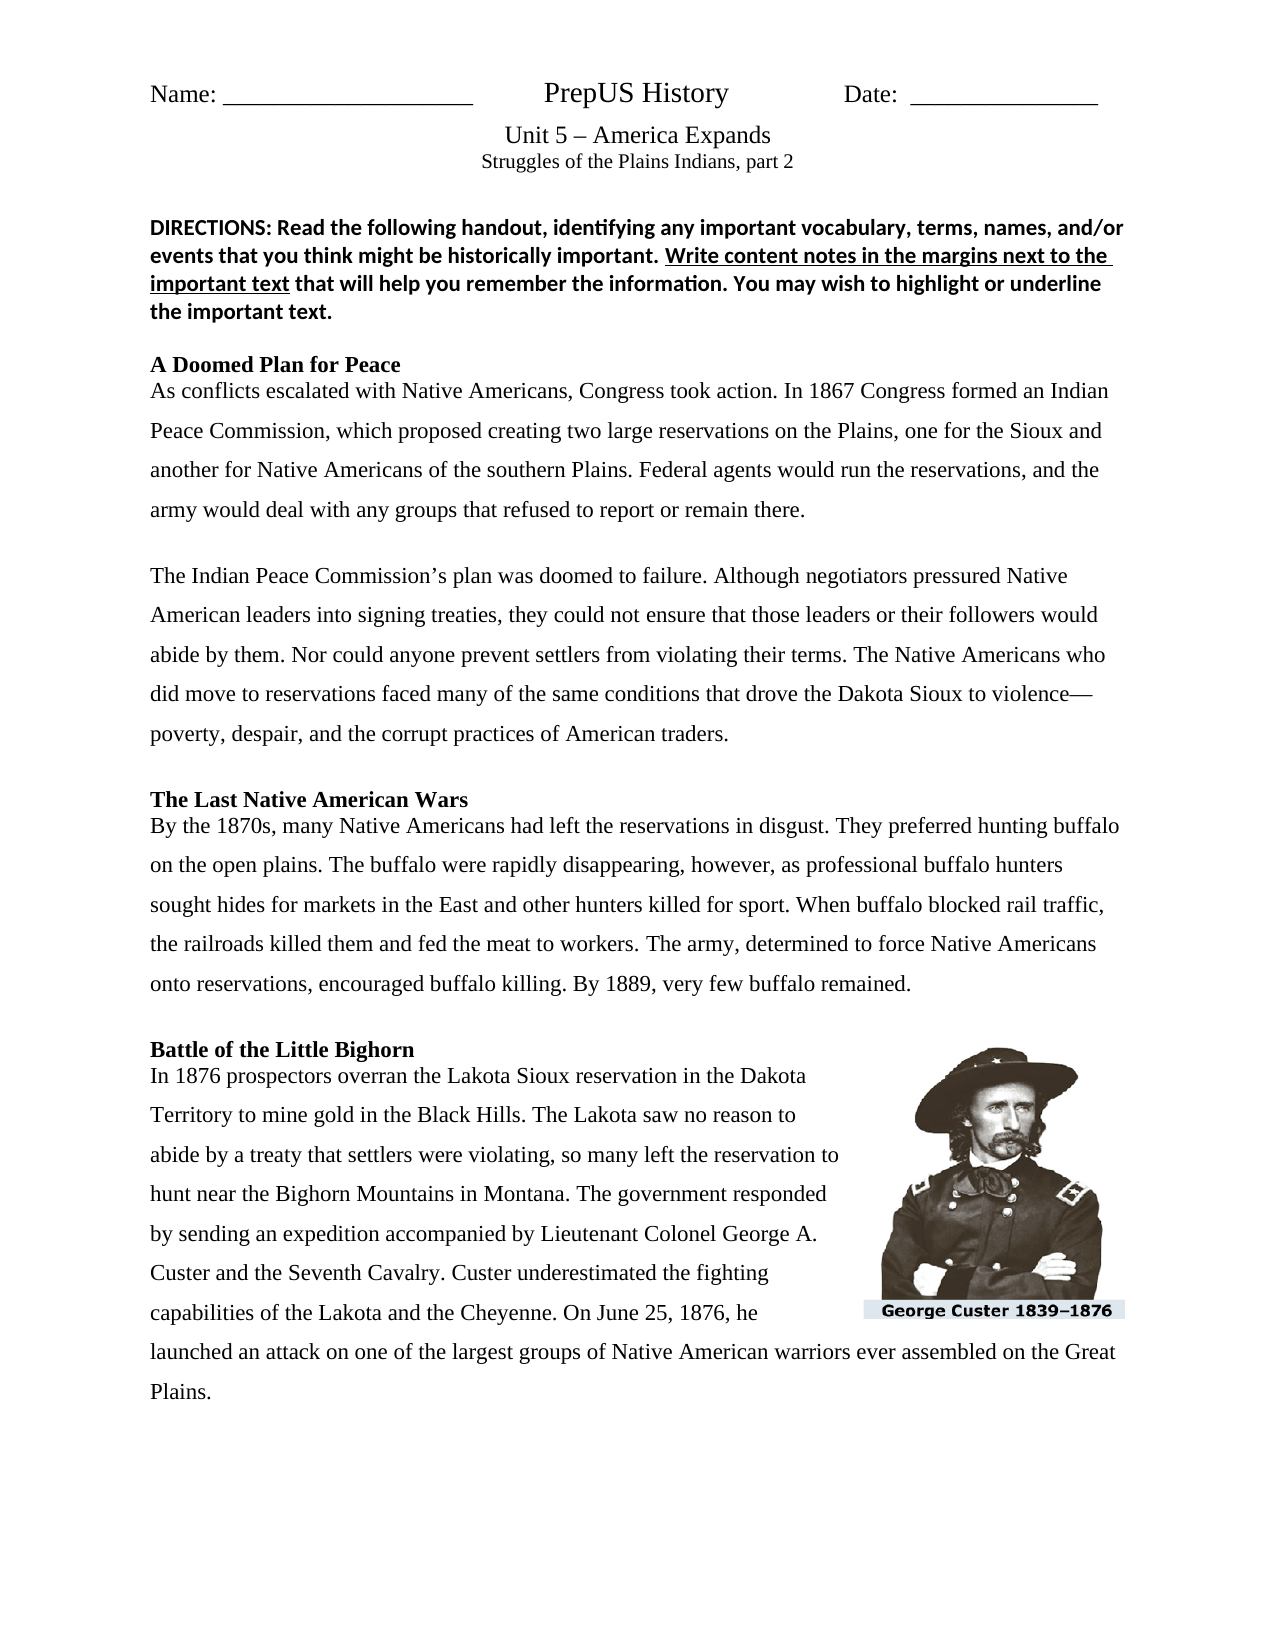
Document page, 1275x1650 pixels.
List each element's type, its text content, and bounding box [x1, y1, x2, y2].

text DIRECTIONS: Read the following handout, identifying any important vocabulary, terms, names, and/or events that you think might be historically important. Write content notes in the margins next to the important text that will help you remember the information. You may wish to highlight or underline the important text. [150, 213, 1125, 325]
text The Indian Peace Commission’s plan was doomed to failure. Although negotiators pressured Native American leaders into signing treaties, they could not ensure that those leaders or their followers would abide by them. Nor could anyone prevent settlers from violating their terms. The Native Americans who did move to reservations faced many of the same conditions that drove the Dakota Sioux to violence—poverty, despair, and the corrupt practices of American traders. [150, 562, 1125, 746]
picture [863, 1040, 1125, 1319]
text In 1876 prospectors overran the Lakota Sioux reservation in the Dakota Territory to mine gold in the Black Hills. The Lakota saw no reason to abide by a treaty that settlers were violating, so many left the reservation to hunt near the Bighorn Mountains in Montana. The government responded by sending an expedition accompanied by Lieutenant Colonel George A. Custer and the Seventh Cavalry. Custer underestimated the fighting capabilities of the Lakota and the Cheyenne. On June 25, 1876, he launched an attack on one of the largest groups of Native American warriors ever assembled on the Great Plains. [150, 1062, 1125, 1404]
text By the 1870s, many Native Americans had left the reservations in disgust. They preferred hunting buffalo on the open plains. The buffalo were rapidly disappearing, however, as professional buffalo hunters sought hides for markets in the East and other hunters killed for sport. When buffalo blocked rail traffic, the railroads killed them and fed the meat to workers. The army, determined to force Native Americans onto reservations, encouraged buffalo killing. By 1889, very few buffalo remained. [150, 812, 1125, 996]
text The Last Native American Wars [150, 786, 1125, 812]
text Battle of the Little Bighorn [150, 1036, 1125, 1062]
text A Doomed Plan for Peace [150, 351, 1125, 378]
text As conflicts escalated with Native Americans, Congress took action. In 1867 Congress formed an Indian Peace Commission, which proposed creating two large reservations on the Plains, one for the Sioux and another for Native Americans of the southern Plains. Federal agents would run the reservations, and the army would deal with any groups that refused to report or remain there. [150, 378, 1125, 522]
